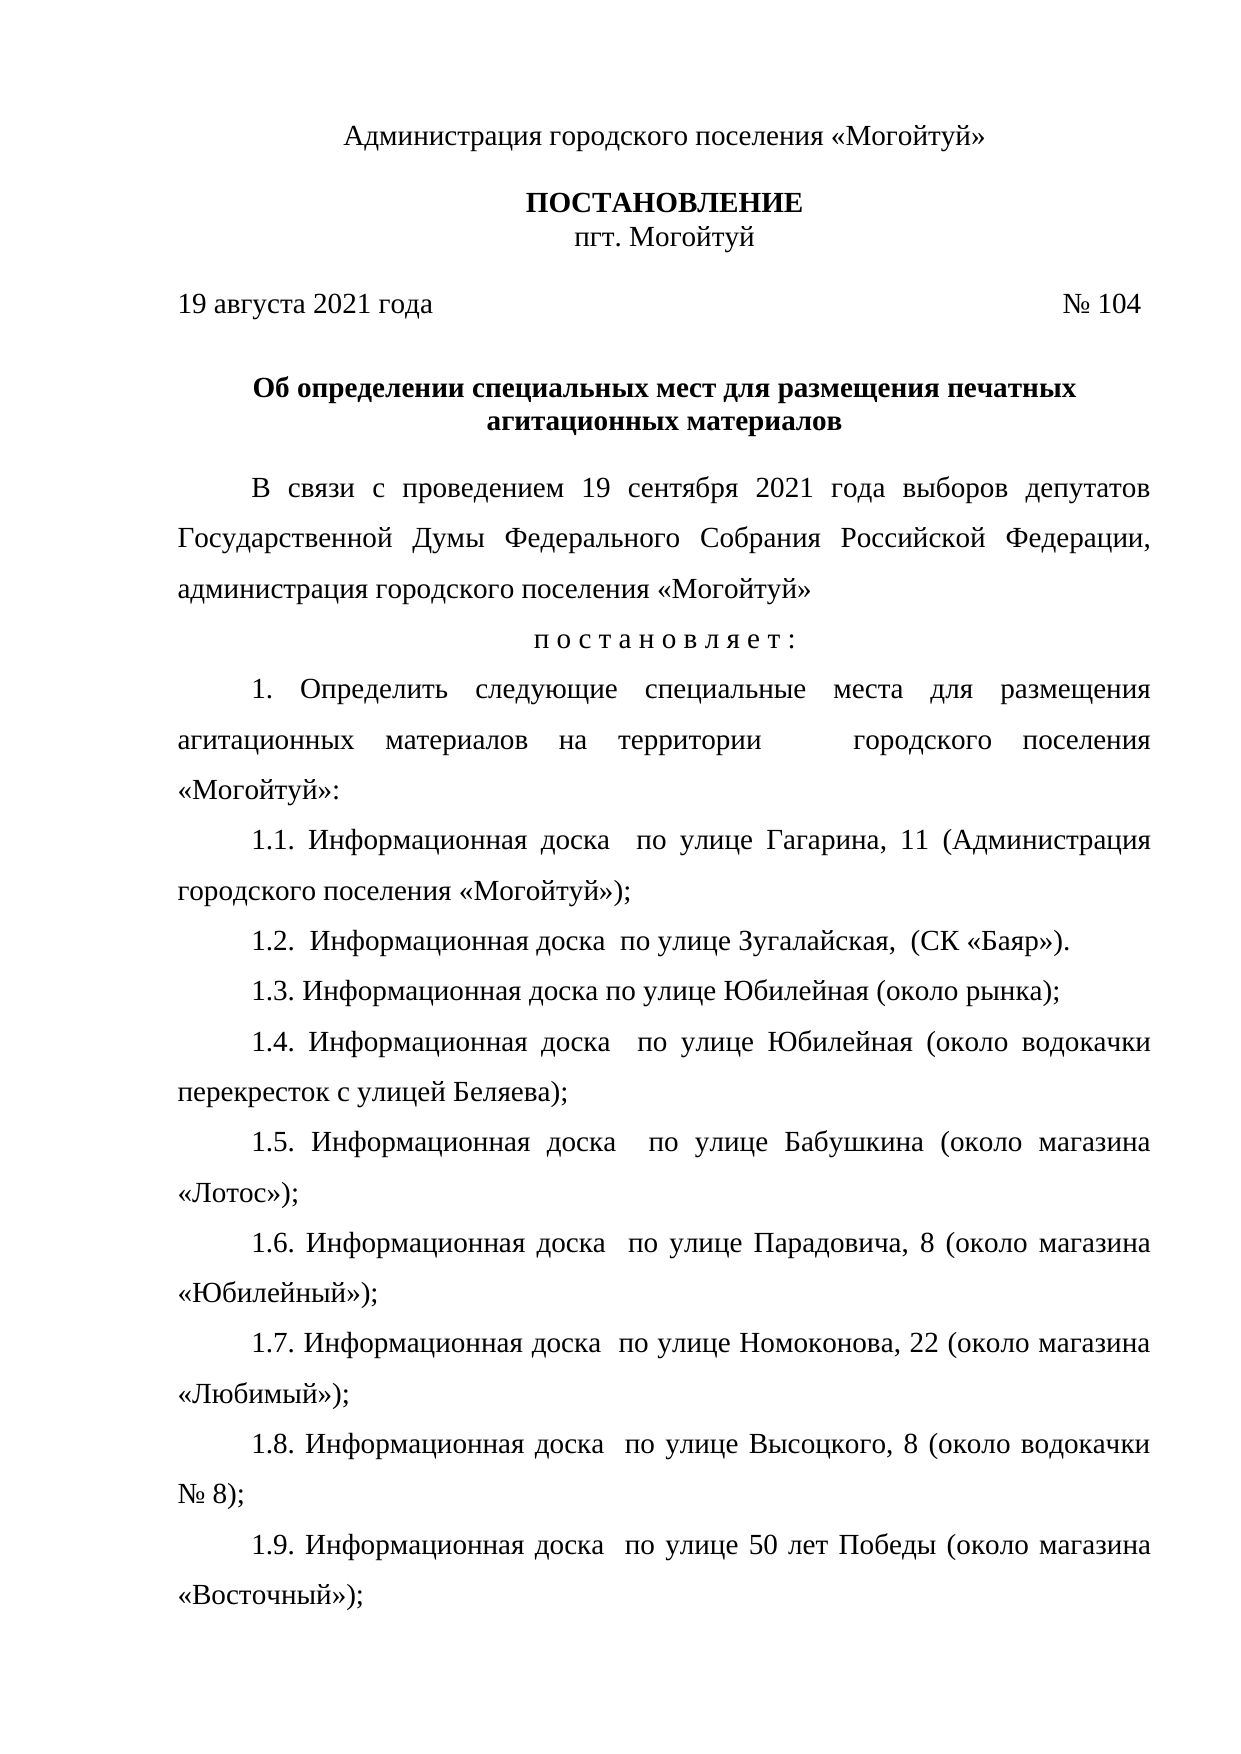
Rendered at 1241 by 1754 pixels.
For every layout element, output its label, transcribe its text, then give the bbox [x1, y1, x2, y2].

text агитационных материалов [177, 403, 1152, 437]
text 1.1. Информационная доска по улице Гагарина, 11 (Администрация городского поселения «Могойтуй»); [177, 822, 1152, 906]
text 19 августа 2021 года № 104 [177, 286, 1152, 319]
text пгт. Могойтуй [177, 219, 1152, 252]
text 1.8. Информационная доска по улице Высоцкого, 8 (около водокачки № 8); [177, 1426, 1152, 1510]
text ПОСТАНОВЛЕНИЕ [177, 185, 1152, 219]
text 1.7. Информационная доска по улице Номоконова, 22 (около магазина «Любимый»); [177, 1326, 1152, 1409]
text 1.9. Информационная доска по улице 50 лет Победы (около магазина «Восточный»); [177, 1527, 1152, 1611]
text 1.4. Информационная доска по улице Юбилейная (около водокачки перекресток с улицей Беляева); [177, 1024, 1152, 1108]
text 1.3. Информационная доска по улице Юбилейная (около рынка); [177, 973, 1152, 1007]
text 1.6. Информационная доска по улице Парадовича, 8 (около магазина «Юбилейный»); [177, 1225, 1152, 1309]
text 1. Определить следующие специальные места для размещения агитационных материалов на территории городского поселения «Могойтуй»: [177, 672, 1152, 806]
text 1.2. Информационная доска по улице Зугалайская, (СК «Баяр»). [177, 923, 1152, 957]
text Администрация городского поселения «Могойтуй» [177, 118, 1152, 152]
text Об определении специальных мест для размещения печатных [177, 370, 1152, 403]
text п о с т а н о в л я е т : [177, 621, 1152, 655]
text 1.5. Информационная доска по улице Бабушкина (около магазина «Лотос»); [177, 1124, 1152, 1208]
text В связи с проведением 19 сентября 2021 года выборов депутатов Государственной Думы Федерального Собрания Российской Федерации, администрация городского поселения «Могойтуй» [177, 470, 1152, 604]
